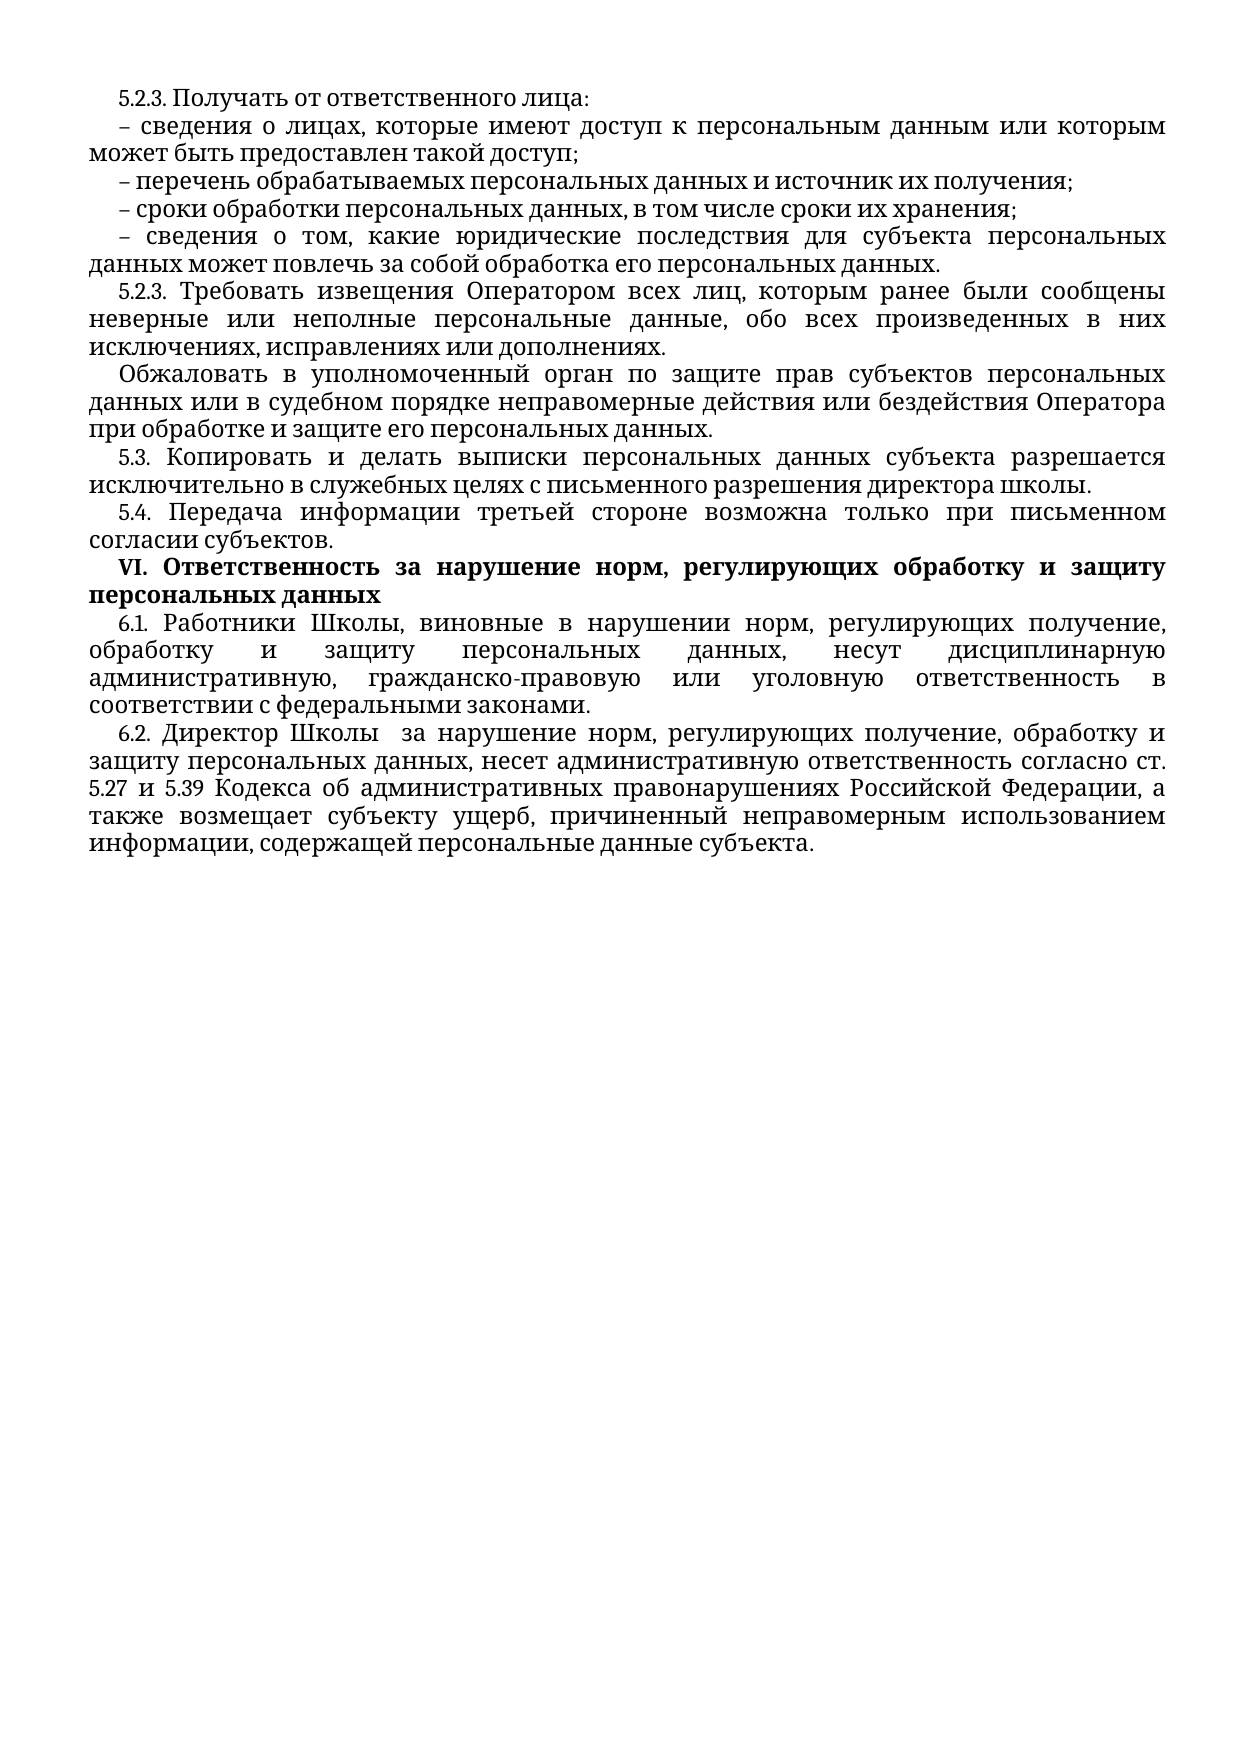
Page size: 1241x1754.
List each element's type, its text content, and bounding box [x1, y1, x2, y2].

text 6.2. Директор Школы за нарушение норм, регулирующих получение, обработку и защиту персональных данных, несет административную ответственность согласно ст. 5.27 и 5.39 Кодекса об административных правонарушениях Российской Федерации, а также возмещает субъекту ущерб, причиненный неправомерным использованием информации, содержащей персональные данные субъекта. [89, 720, 1167, 858]
text – сведения о том, какие юридические последствия для субъекта персональных данных может повлечь за собой обработка его персональных данных. [89, 223, 1167, 278]
text 5.2.3. Получать от ответственного лица: [89, 85, 1167, 113]
text 5.3. Копировать и делать выписки персональных данных субъекта разрешается исключительно в служебных целях с письменного разрешения директора школы. [89, 444, 1167, 499]
text – сроки обработки персональных данных, в том числе сроки их хранения; [89, 195, 1167, 223]
text Обжаловать в уполномоченный орган по защите прав субъектов персональных данных или в судебном порядке неправомерные действия или бездействия Оператора при обработке и защите его персональных данных. [89, 361, 1167, 444]
text – перечень обрабатываемых персональных данных и источник их получения; [89, 168, 1167, 195]
text 6.1. Работники Школы, виновные в нарушении норм, регулирующих получение, обработку и защиту персональных данных, несут дисциплинарную административную, гражданско-правовую или уголовную ответственность в соответствии с федеральными законами. [89, 609, 1167, 720]
text 5.2.3. Требовать извещения Оператором всех лиц, которым ранее были сообщены неверные или неполные персональные данные, обо всех произведенных в них исключениях, исправлениях или дополнениях. [89, 278, 1167, 361]
text VI. Ответственность за нарушение норм, регулирующих обработку и защиту персональных данных [89, 554, 1167, 609]
text – сведения о лицах, которые имеют доступ к персональным данным или которым может быть предоставлен такой доступ; [89, 113, 1167, 168]
text 5.4. Передача информации третьей стороне возможна только при письменном согласии субъектов. [89, 499, 1167, 554]
